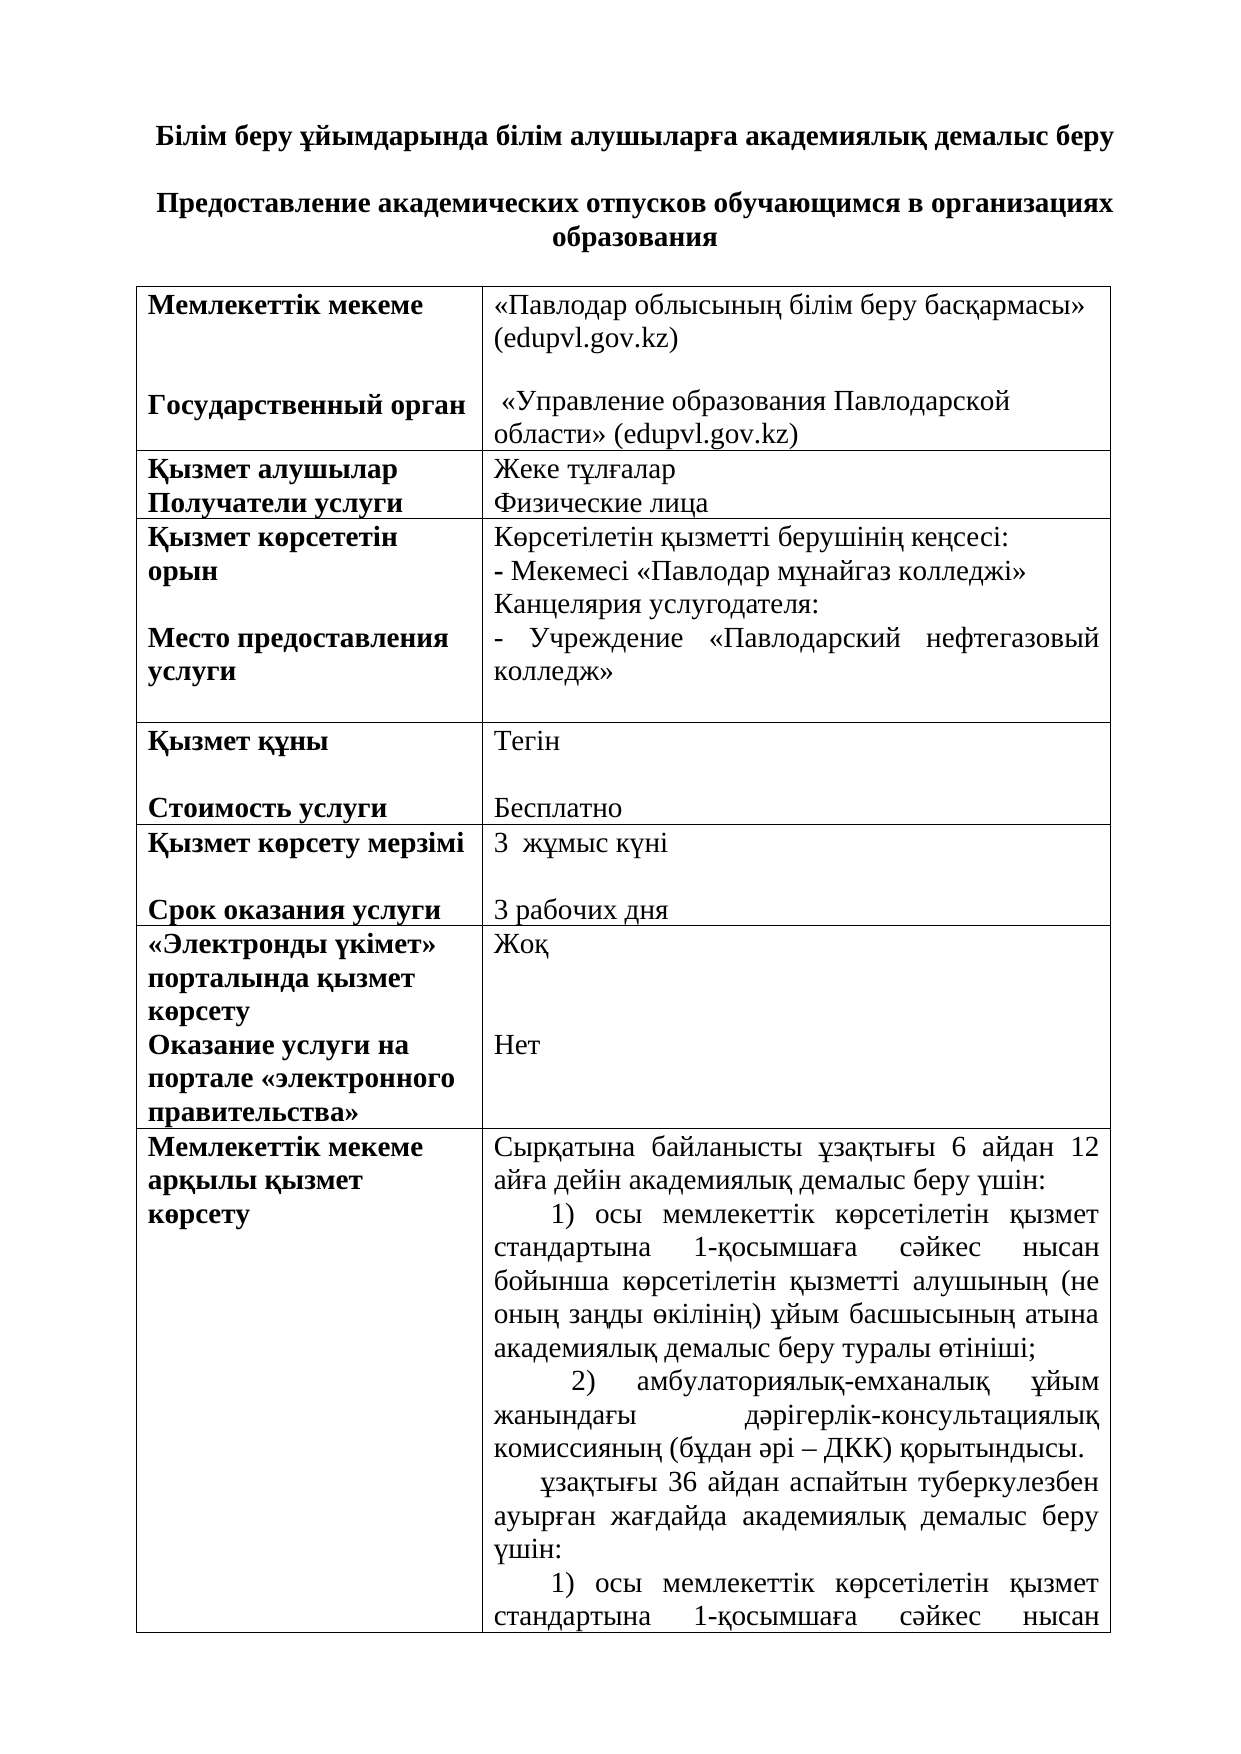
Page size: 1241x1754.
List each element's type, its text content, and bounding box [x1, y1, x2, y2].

table_cell Қызмет алушылар Получатели услуги [137, 451, 482, 518]
table_cell Қызмет көрсету мерзімі Срок оказания услуги [137, 825, 482, 925]
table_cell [483, 1129, 1110, 1632]
table_header «Павлодар облысының білім беру басқармасы» (edupvl.gov.kz) «Управление образования Павлодарской области» (edupvl.gov.kz) [483, 287, 1110, 450]
table_cell Жоқ Нет [483, 926, 1110, 1128]
table_cell 3 жұмыс күні 3 рабочих дня [483, 825, 1110, 925]
table_header Мемлекеттік мекеме Государственный орган [137, 287, 482, 450]
table_cell Қызмет құны Стоимость услуги [137, 723, 482, 824]
table_cell Көрсетілетін қызметті берушінің кеңсесі: - Мекемесі «Павлодар мұнайгаз колледжі» Канцелярия услугодателя: - Учреждение «Павлодарский нефтегазовый колледж» [483, 519, 1110, 722]
text Білім беру ұйымдарында білім алушыларға академиялық демалыс беру [148, 118, 1122, 152]
table_cell «Электронды үкімет» порталында қызмет көрсету Оказание услуги на портале «электронного правительства» [137, 926, 482, 1128]
table_cell Жеке тұлғалар Физические лица [483, 451, 1110, 518]
table_cell Тегін Бесплатно [483, 723, 1110, 824]
table_cell Қызмет көрсететін орын Место предоставления услуги [137, 519, 482, 722]
text Предоставление академических отпусков обучающимся в организациях образования [148, 185, 1122, 252]
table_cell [137, 1129, 482, 1632]
